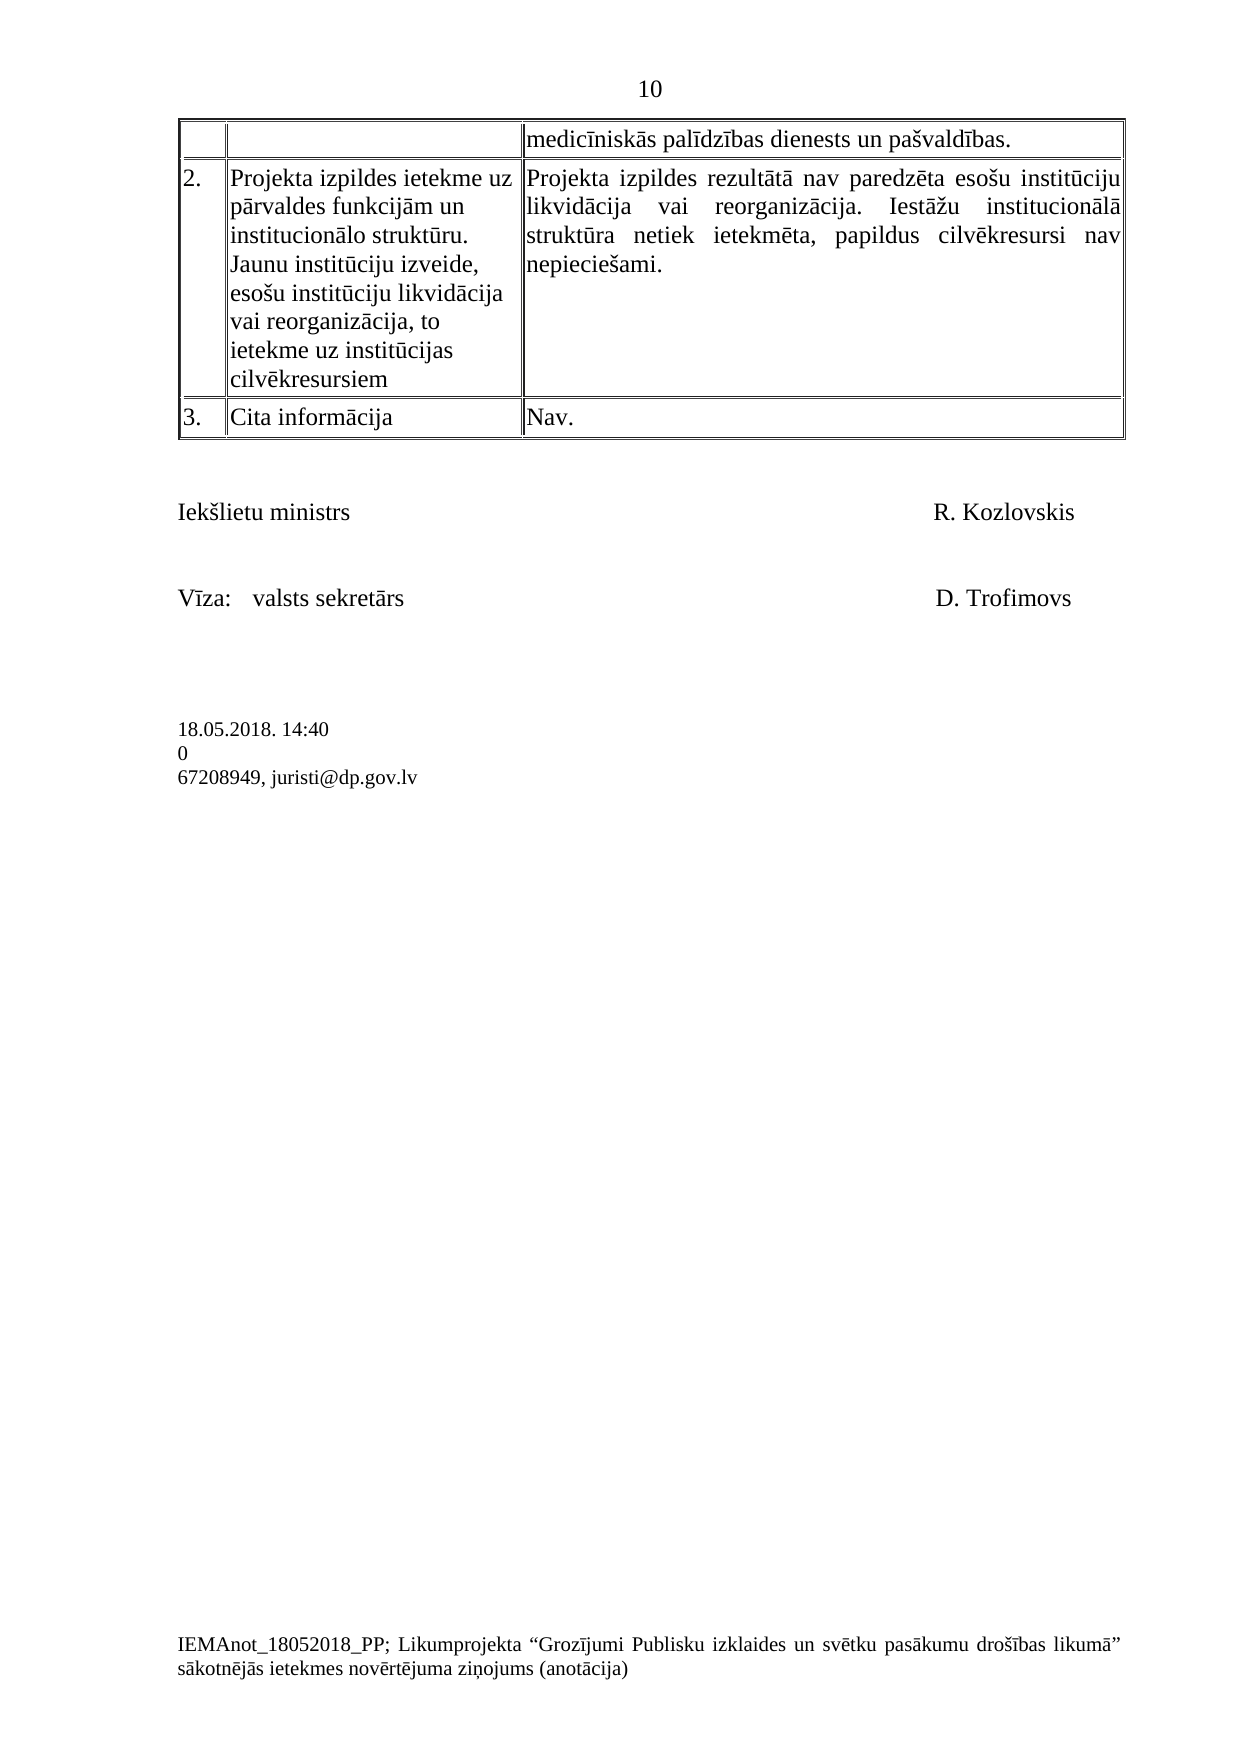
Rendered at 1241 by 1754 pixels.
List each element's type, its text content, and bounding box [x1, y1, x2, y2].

text 18.05.2018. 14:40 [177, 717, 1122, 741]
text 67208949, juristi@dp.gov.lv [177, 765, 1122, 789]
table_cell Projekta izpildes ietekme uz pārvaldes funkcijām un institucionālo struktūru. Jaunu institūciju izveide, esošu institūciju likvidācija vai reorganizācija, to ietekme uz institūcijas cilvēkresursiem [228, 160, 521, 396]
table_cell Nav. [523, 396, 1124, 436]
table_cell Cita informācija [227, 396, 523, 436]
table_cell 2. [181, 156, 225, 396]
text Vīza: valsts sekretārs D. Trofimovs [177, 583, 1122, 612]
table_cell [523, 122, 1123, 156]
text 2877 [177, 741, 1122, 765]
table_cell Projekta izpildes rezultātā nav paredzēta esošu institūciju likvidācija vai reorganizācija. Iestāžu institucionālā struktūra netiek ietekmēta, papildus cilvēkresursi nav nepieciešami. [525, 156, 1123, 396]
text Iekšlietu ministrs R. Kozlovskis [177, 497, 1122, 526]
table_cell 3. [180, 396, 227, 436]
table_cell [227, 120, 523, 156]
table_cell 1. [181, 122, 227, 156]
